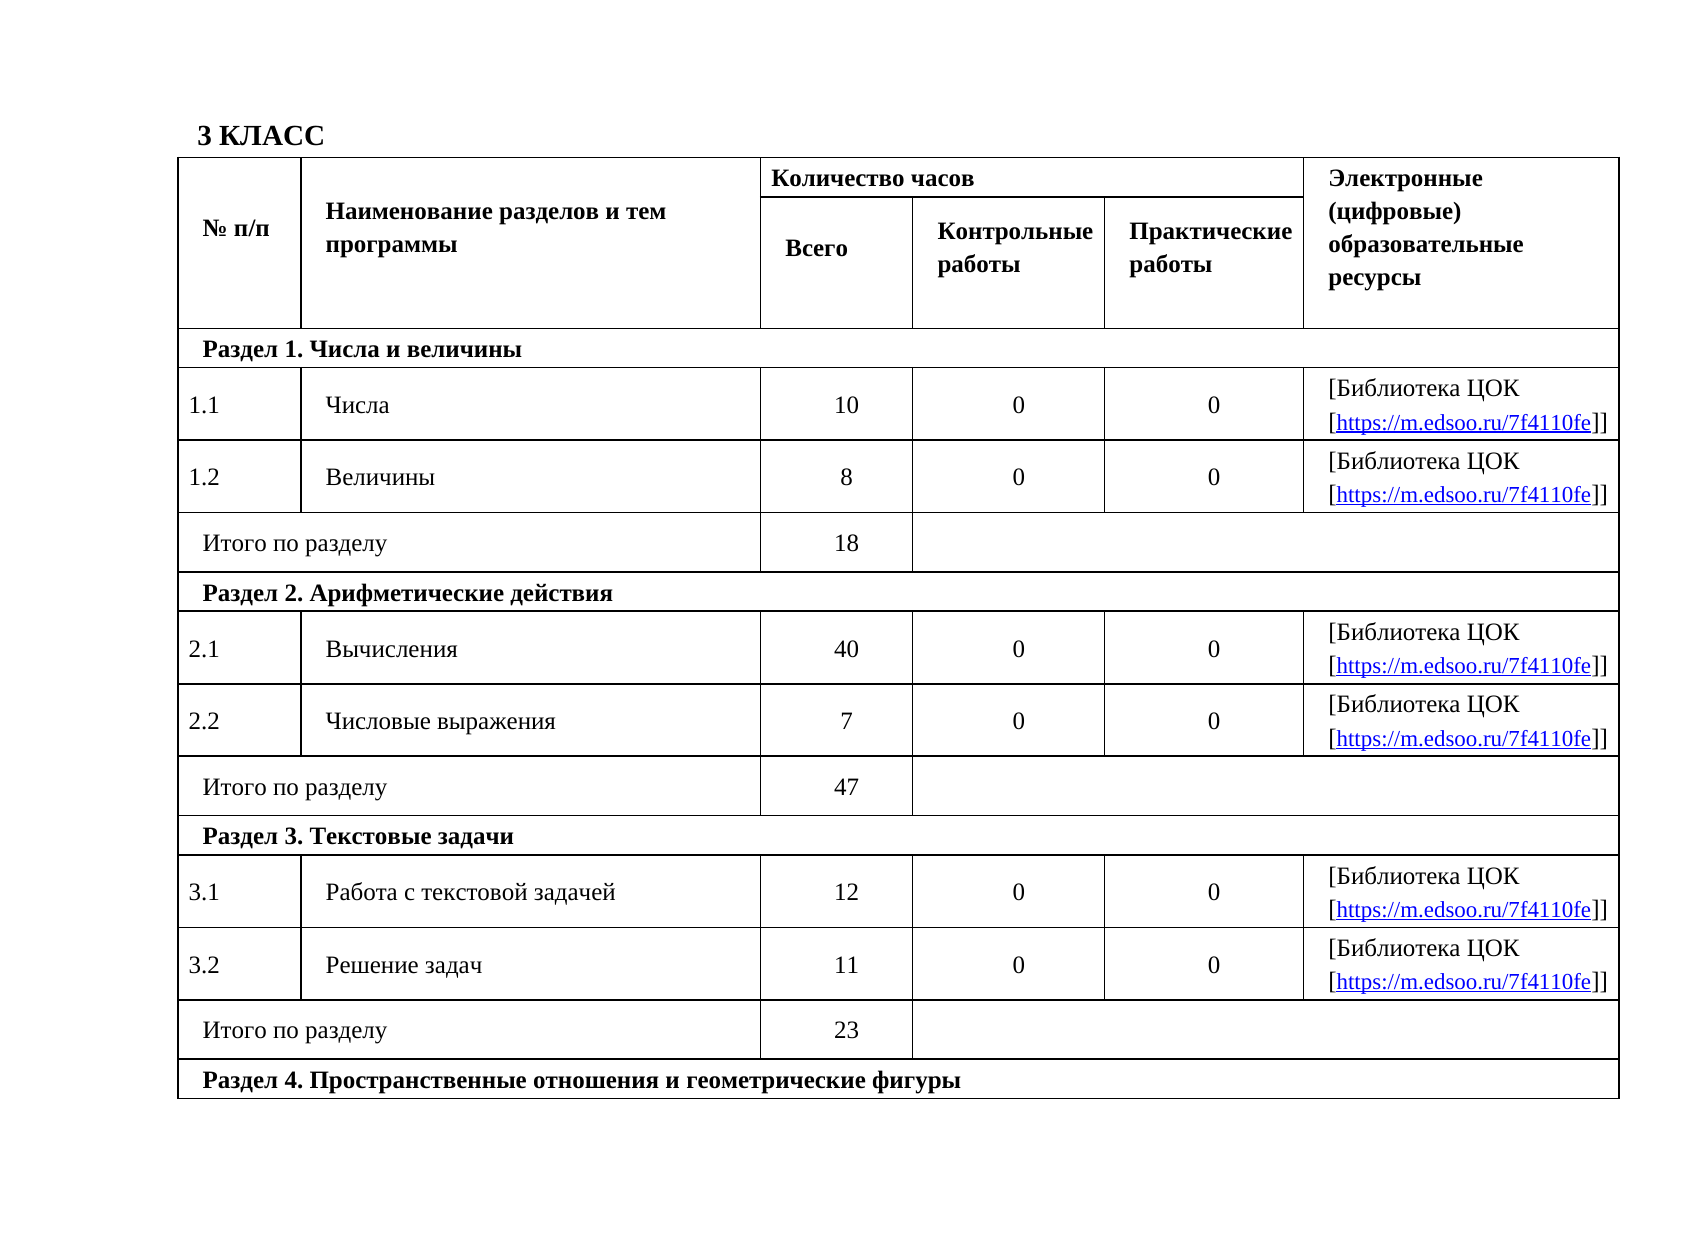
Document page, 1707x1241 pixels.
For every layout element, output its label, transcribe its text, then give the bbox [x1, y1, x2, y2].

table_cell 12 [761, 856, 912, 926]
table_cell 0 [913, 441, 1104, 512]
table_cell Числа [302, 368, 760, 439]
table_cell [1304, 928, 1618, 999]
table_cell [Библиотека ЦОК [https://m.edsoo.ru/7f4110fe]] [1304, 368, 1618, 439]
table_cell Итого по разделу [179, 513, 760, 571]
table_cell 0 [913, 856, 1104, 926]
table_header № п/п [179, 158, 300, 327]
table_cell 0 [1105, 685, 1303, 755]
table_cell 8 [761, 441, 912, 512]
table_cell Практические работы [1105, 198, 1303, 327]
table_cell 1.1 [179, 368, 300, 439]
table_cell 0 [913, 928, 1104, 999]
table_cell Раздел 4. Пространственные отношения и геометрические фигуры [179, 1060, 1618, 1098]
table_cell 0 [913, 685, 1104, 755]
table_cell Вычисления [302, 612, 760, 683]
table_cell Работа с текстовой задачей [302, 856, 760, 926]
table_cell [Библиотека ЦОК [https://m.edsoo.ru/7f4110fe]] [1304, 612, 1618, 683]
table_header Наименование разделов и тем программы [302, 158, 760, 327]
table_cell 47 [761, 757, 912, 815]
table_cell Решение задач [302, 928, 760, 999]
table_cell 0 [913, 612, 1104, 683]
table_cell [Библиотека ЦОК [https://m.edsoo.ru/7f4110fe]] [1304, 685, 1618, 755]
table_cell 2.2 [179, 685, 300, 755]
table_cell 3.1 [179, 856, 300, 926]
table_cell [913, 1001, 1618, 1058]
table_cell 18 [761, 513, 912, 571]
text 3 КЛАСС [190, 118, 1618, 152]
table_cell Итого по разделу [179, 1001, 760, 1058]
table_cell Итого по разделу [179, 757, 760, 815]
table_cell 40 [761, 612, 912, 683]
table_cell [Библиотека ЦОК [https://m.edsoo.ru/7f4110fe]] [1304, 441, 1618, 512]
table_cell 0 [1105, 856, 1303, 926]
table_cell Величины [302, 441, 760, 512]
table_cell Раздел 2. Арифметические действия [179, 573, 1618, 610]
table_cell Раздел 1. Числа и величины [179, 329, 1618, 367]
table_cell Всего [761, 198, 912, 327]
table_cell Числовые выражения [302, 685, 760, 755]
table_cell [913, 757, 1618, 815]
table_header Количество часов [761, 158, 1303, 196]
table_cell Раздел 3. Текстовые задачи [179, 816, 1618, 854]
table_cell 0 [1105, 368, 1303, 439]
table_cell 2.1 [179, 612, 300, 683]
table_cell 0 [1105, 441, 1303, 512]
table_cell 10 [761, 368, 912, 439]
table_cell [1304, 856, 1618, 926]
table_cell 0 [1105, 612, 1303, 683]
table_cell 1.2 [179, 441, 300, 512]
table_cell 0 [913, 368, 1104, 439]
table_cell Контрольные работы [913, 198, 1104, 327]
table_cell 7 [761, 685, 912, 755]
table_cell [913, 513, 1618, 571]
table_cell 0 [1105, 928, 1303, 999]
table_cell 23 [761, 1001, 912, 1058]
table_cell 3.2 [179, 928, 300, 999]
table_cell 11 [761, 928, 912, 999]
table_header Электронные (цифровые) образовательные ресурсы [1304, 158, 1618, 327]
